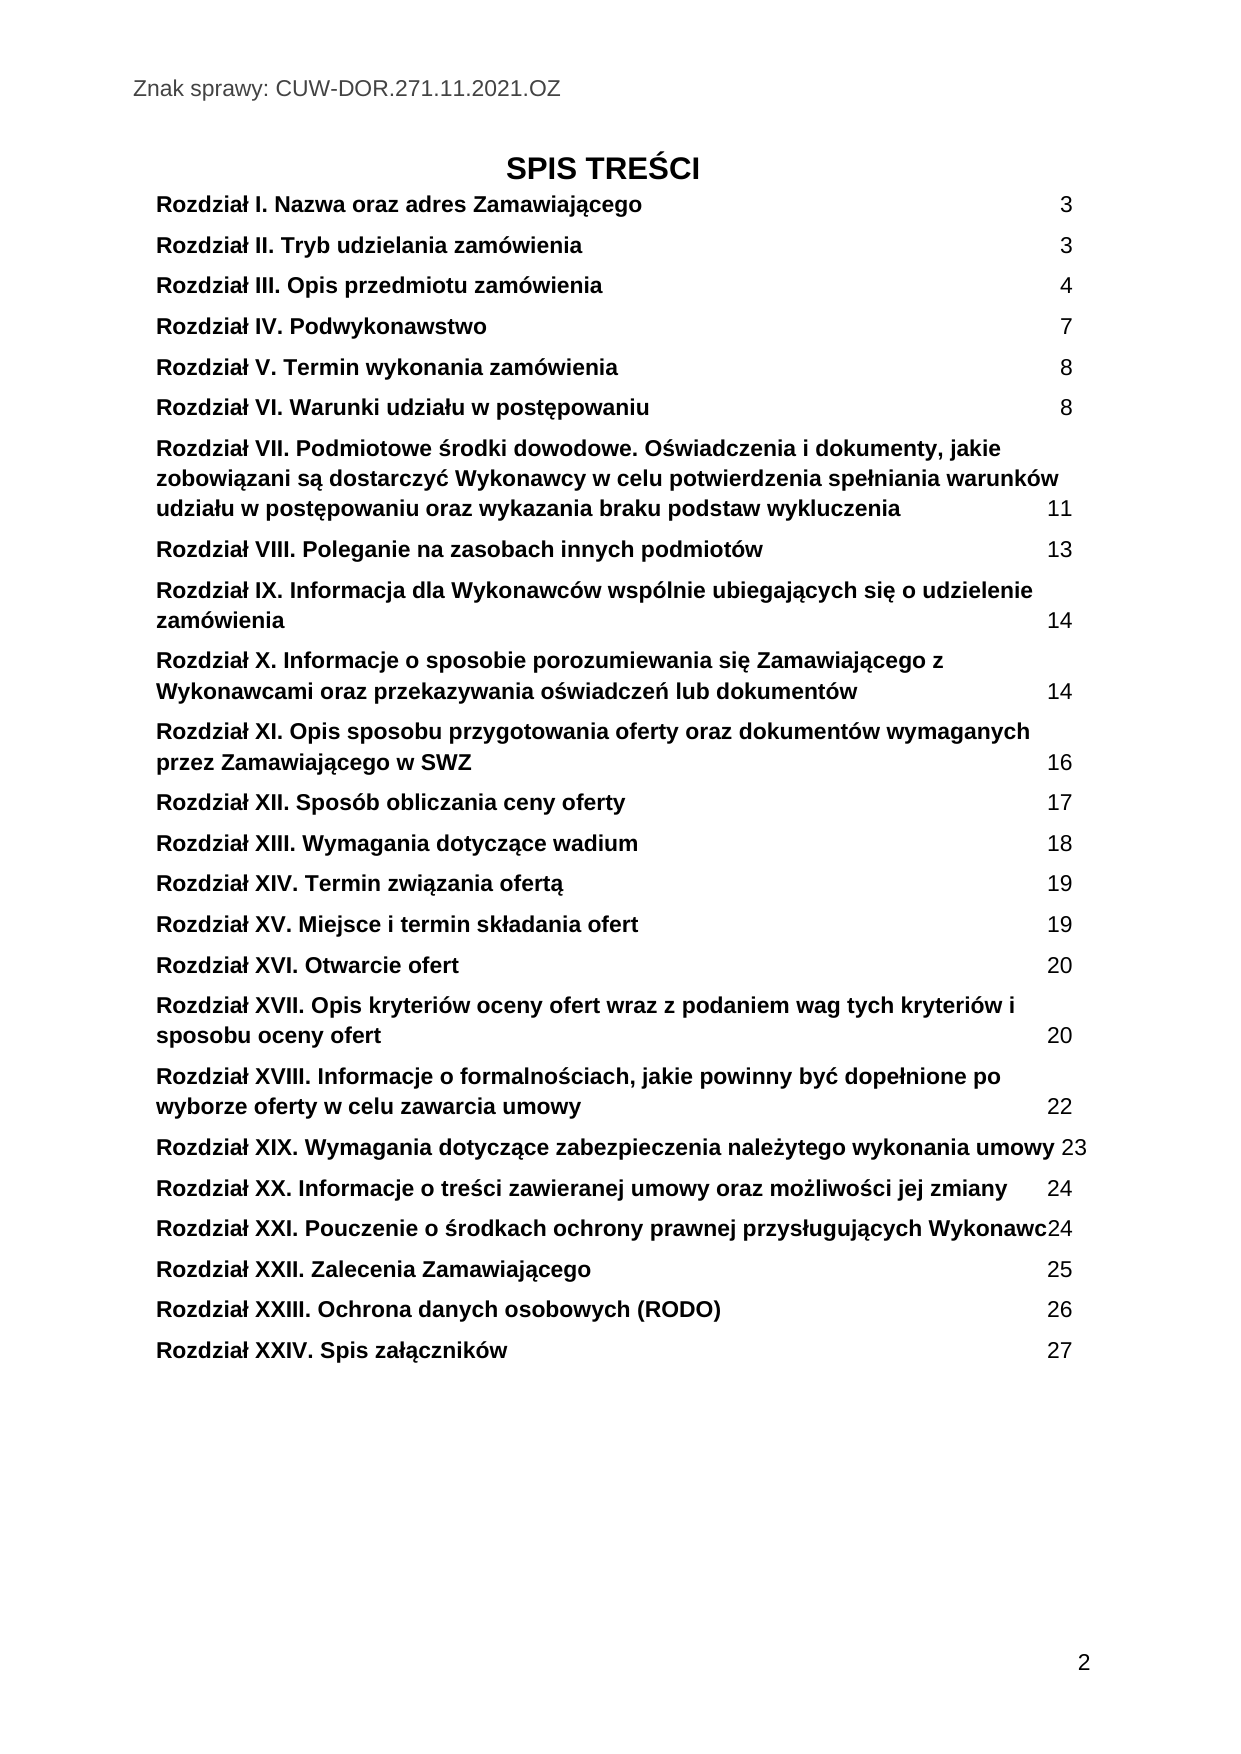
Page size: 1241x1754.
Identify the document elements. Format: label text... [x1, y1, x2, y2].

text SPIS TREŚCI [133, 150, 1090, 186]
